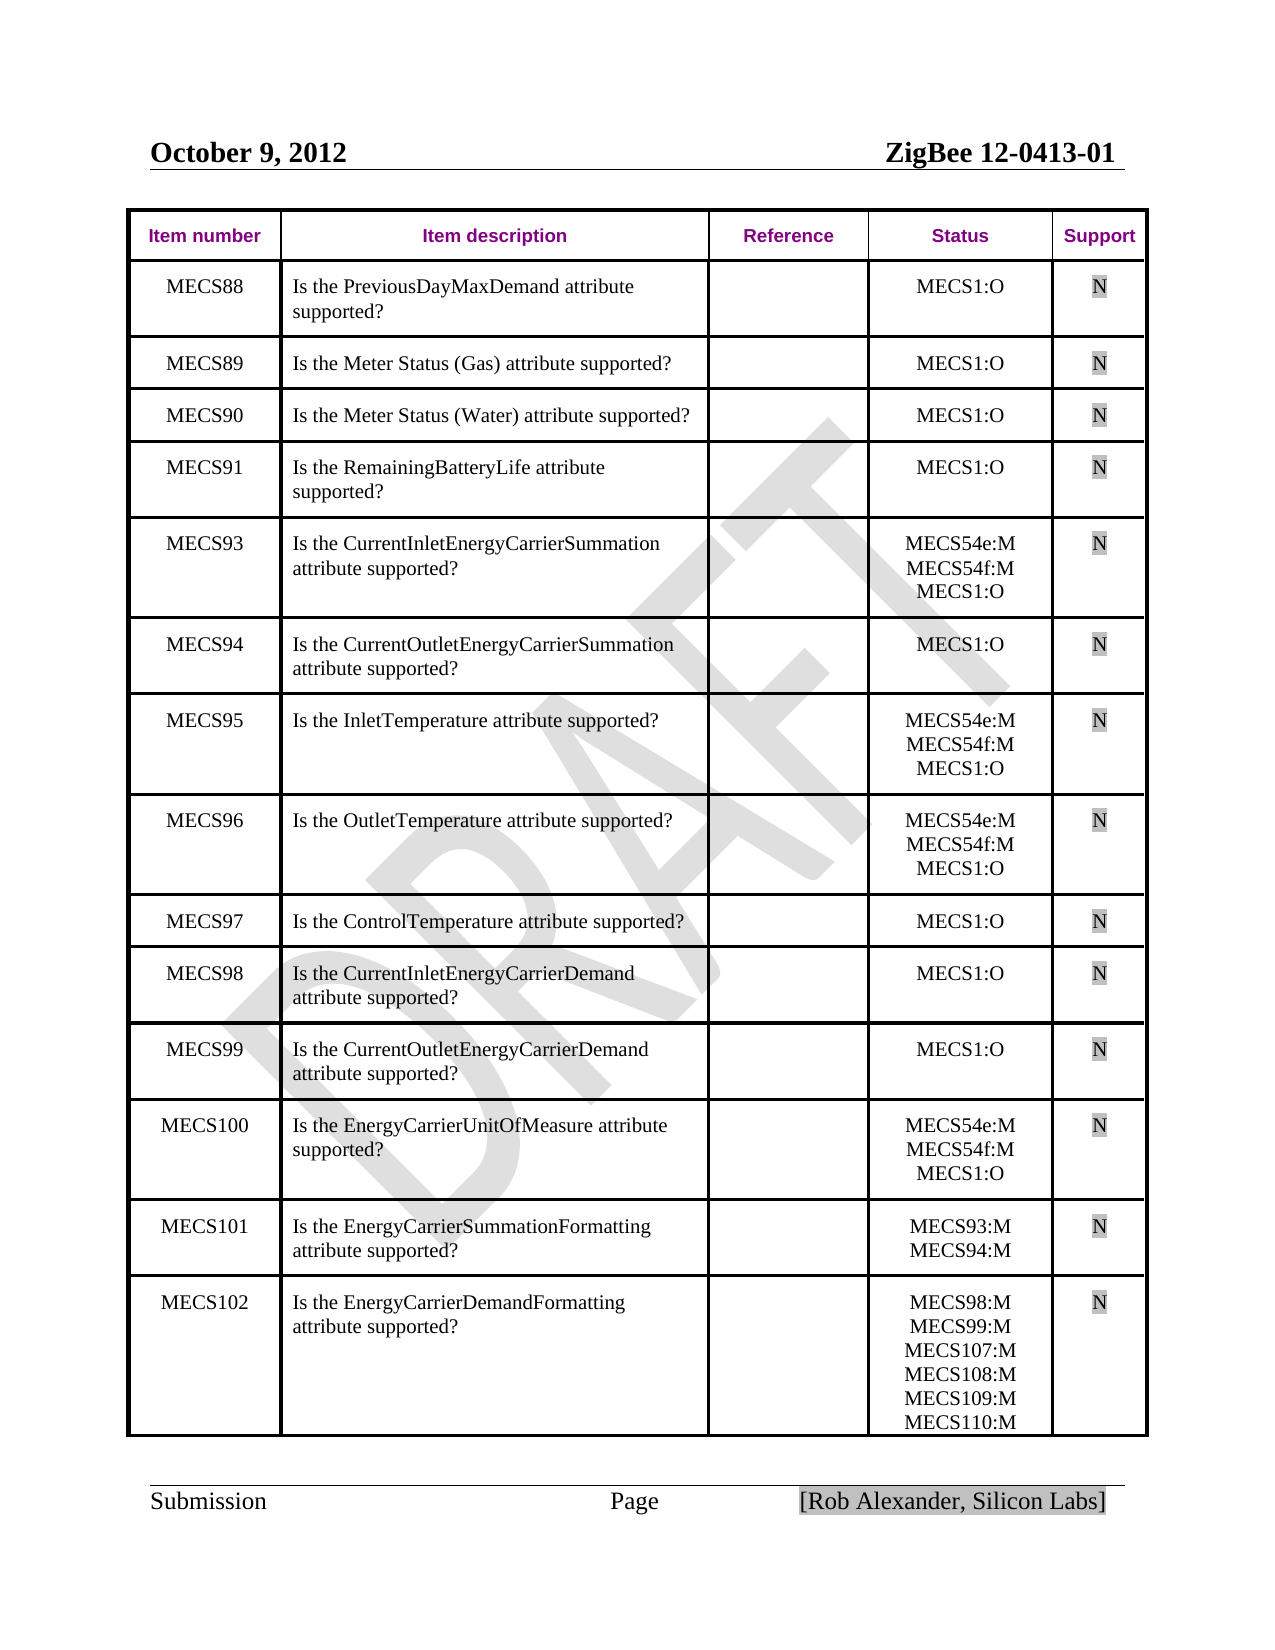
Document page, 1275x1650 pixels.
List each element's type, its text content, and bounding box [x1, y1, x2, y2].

table_cell N [1054, 1098, 1145, 1198]
table_cell N [1054, 616, 1145, 692]
table_cell Is the CurrentOutletEnergyCarrierSummation attribute supported? [283, 619, 707, 692]
table_cell MECS101 [131, 1201, 279, 1274]
table_cell MECS54e:M MECS54f:M MECS1:O [870, 1101, 1051, 1198]
table_cell [710, 1277, 867, 1434]
table_cell [710, 948, 867, 1021]
table_cell MECS54e:M MECS54f:M MECS1:O [870, 519, 1051, 616]
table_cell N [1054, 893, 1145, 945]
table_cell [710, 262, 867, 335]
table_cell [710, 619, 867, 692]
table_cell [710, 695, 867, 793]
table_cell MECS1:O [870, 443, 1051, 516]
table_header Reference [710, 212, 868, 259]
table_cell MECS102 [131, 1277, 279, 1434]
table_cell [710, 443, 867, 516]
table_cell [710, 896, 867, 945]
table_cell MECS54e:M MECS54f:M MECS1:O [870, 695, 1051, 793]
table_cell Is the OutletTemperature attribute supported? [283, 796, 707, 893]
table_cell Is the PreviousDayMaxDemand attribute supported? [283, 262, 707, 335]
table_cell Is the InletTemperature attribute supported? [283, 695, 707, 793]
table_cell MECS93:M MECS94:M [870, 1201, 1051, 1274]
table_cell MECS89 [131, 338, 279, 387]
table_cell MECS1:O [870, 338, 1051, 387]
table_cell N [1054, 259, 1145, 335]
table_cell MECS54e:M MECS54f:M MECS1:O [870, 796, 1051, 893]
table_cell [710, 1101, 867, 1198]
table_cell N [1054, 387, 1145, 439]
table_cell N [1054, 793, 1145, 893]
table_cell N [1054, 1021, 1145, 1098]
table_cell N [1054, 1274, 1145, 1434]
table_cell N [1054, 440, 1145, 516]
table_cell N [1054, 945, 1145, 1021]
table_cell N [1054, 335, 1145, 387]
table_cell MECS95 [131, 695, 279, 793]
table_cell MECS90 [131, 390, 279, 439]
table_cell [283, 1277, 707, 1434]
table_cell MECS1:O [870, 262, 1051, 335]
table_cell [710, 338, 867, 387]
table_cell Is the CurrentInletEnergyCarrierDemand attribute supported? [283, 948, 707, 1021]
table_cell [710, 390, 867, 439]
table_cell MECS98 [131, 948, 279, 1021]
table_cell MECS88 [131, 262, 279, 335]
table_cell Is the RemainingBatteryLife attribute supported? [283, 443, 707, 516]
table_header Support [1053, 212, 1145, 259]
table_cell [710, 1025, 867, 1098]
table_cell [710, 519, 867, 616]
table_cell N [1054, 516, 1145, 616]
table_cell Is the Meter Status (Water) attribute supported? [283, 390, 707, 439]
table_cell N [1054, 1198, 1145, 1274]
table_cell MECS1:O [870, 948, 1051, 1021]
table_cell MECS1:O [870, 896, 1051, 945]
table_header Item number [131, 212, 280, 259]
table_cell MECS1:O [870, 1025, 1051, 1098]
table_cell [710, 1201, 867, 1274]
table_cell Is the EnergyCarrierSummationFormatting attribute supported? [283, 1201, 707, 1274]
table_cell MECS1:O [870, 390, 1051, 439]
table_cell MECS94 [131, 619, 279, 692]
table_cell Is the Meter Status (Gas) attribute supported? [283, 338, 707, 387]
table_cell MECS91 [131, 443, 279, 516]
table_cell MECS96 [131, 796, 279, 893]
table_cell Is the EnergyCarrierUnitOfMeasure attribute supported? [283, 1101, 707, 1198]
table_cell MECS1:O [870, 619, 1051, 692]
table_cell MECS93 [131, 519, 279, 616]
table_cell [710, 796, 867, 893]
table_header Item description [282, 212, 708, 259]
table_cell Is the CurrentOutletEnergyCarrierDemand attribute supported? [283, 1025, 707, 1098]
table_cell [870, 1277, 1051, 1434]
table_cell MECS97 [131, 896, 279, 945]
table_header Status [869, 212, 1052, 259]
table_cell Is the ControlTemperature attribute supported? [283, 896, 707, 945]
table_cell MECS100 [131, 1101, 279, 1198]
table_cell Is the CurrentInletEnergyCarrierSummation attribute supported? [283, 519, 707, 616]
table_cell N [1054, 692, 1145, 793]
table_cell MECS99 [131, 1025, 279, 1098]
